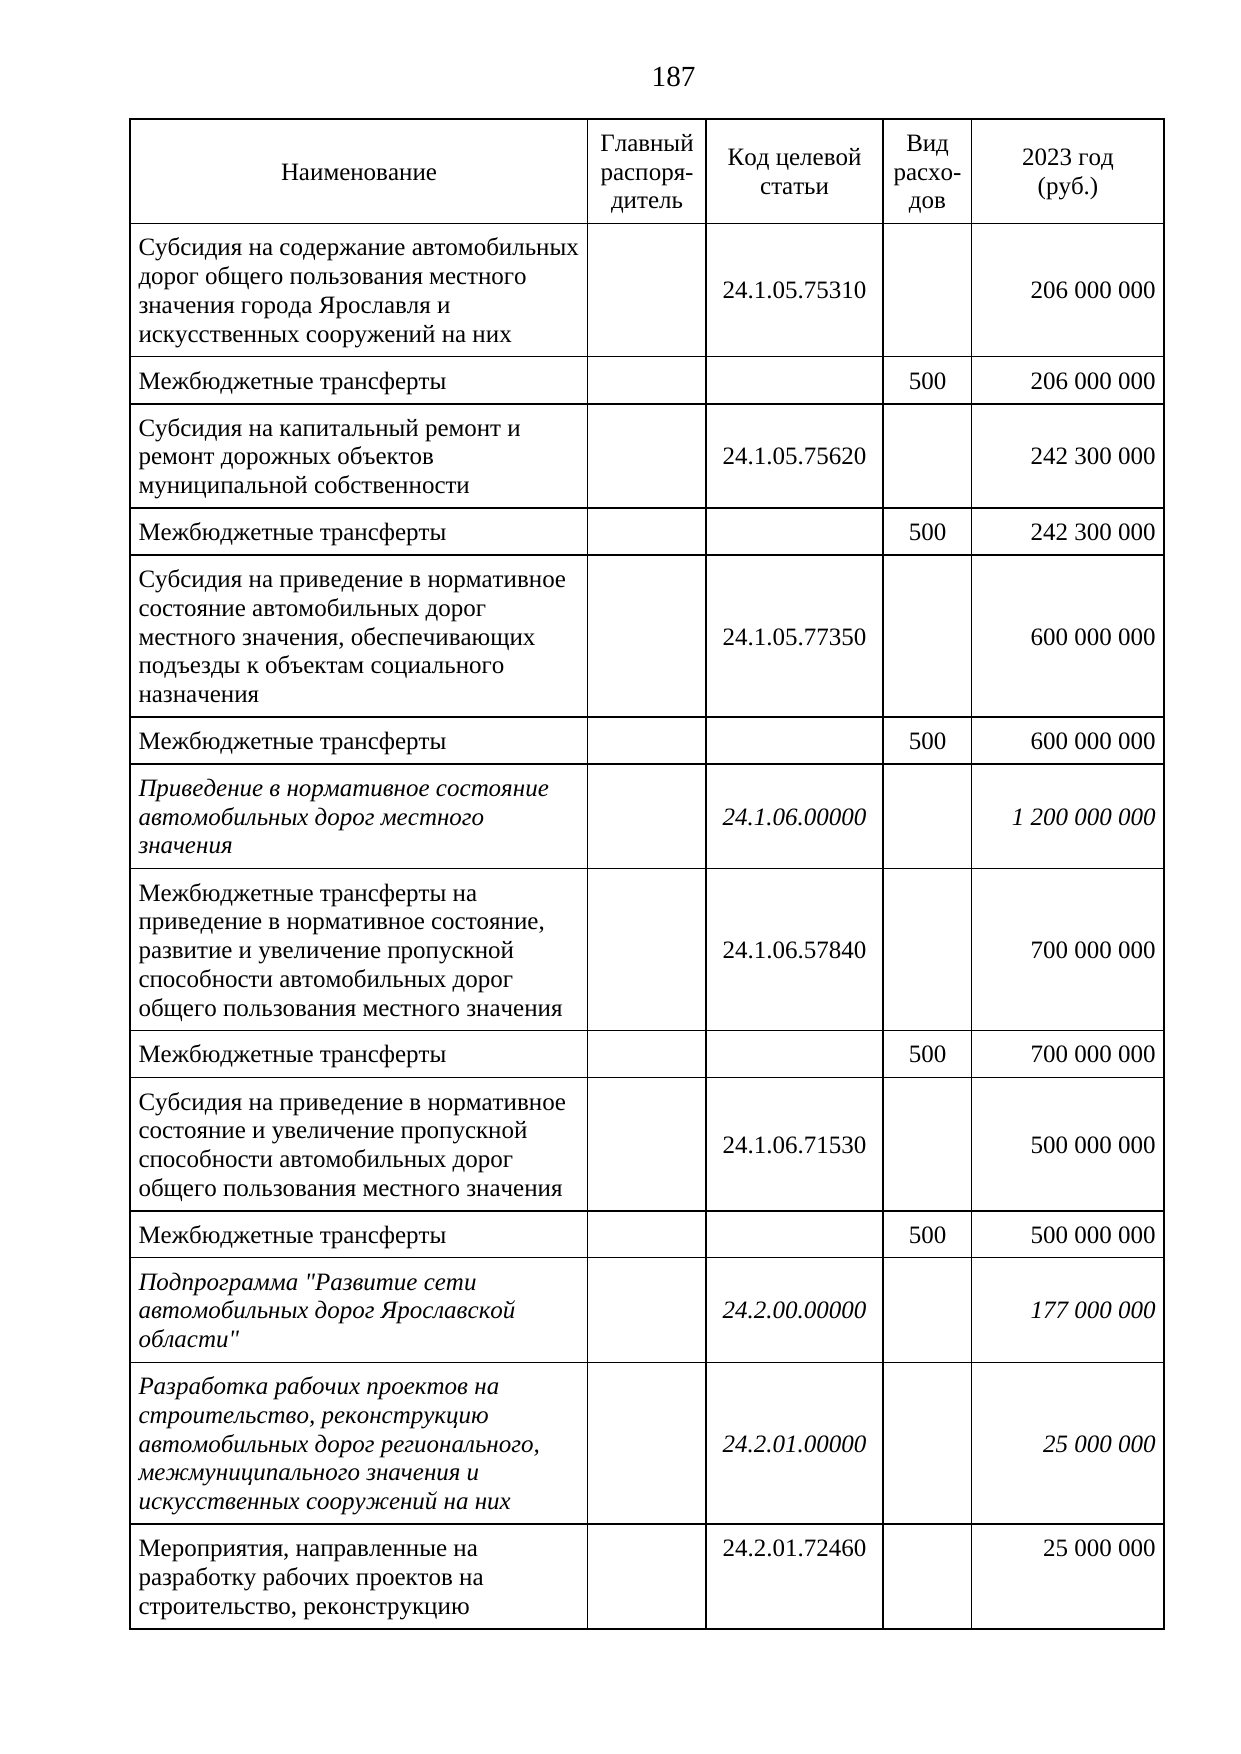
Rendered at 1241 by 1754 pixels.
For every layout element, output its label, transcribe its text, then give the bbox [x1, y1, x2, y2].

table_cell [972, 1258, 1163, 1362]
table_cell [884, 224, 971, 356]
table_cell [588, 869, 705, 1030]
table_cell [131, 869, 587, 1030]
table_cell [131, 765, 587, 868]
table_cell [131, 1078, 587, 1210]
table_header Вид расхо-дов [884, 120, 971, 223]
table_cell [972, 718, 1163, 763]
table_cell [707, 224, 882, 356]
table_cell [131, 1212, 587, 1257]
table_header Код целевой статьи [707, 120, 882, 223]
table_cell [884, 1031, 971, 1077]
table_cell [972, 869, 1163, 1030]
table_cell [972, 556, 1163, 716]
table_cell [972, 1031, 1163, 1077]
table_header Главный распоря-дитель [588, 120, 705, 223]
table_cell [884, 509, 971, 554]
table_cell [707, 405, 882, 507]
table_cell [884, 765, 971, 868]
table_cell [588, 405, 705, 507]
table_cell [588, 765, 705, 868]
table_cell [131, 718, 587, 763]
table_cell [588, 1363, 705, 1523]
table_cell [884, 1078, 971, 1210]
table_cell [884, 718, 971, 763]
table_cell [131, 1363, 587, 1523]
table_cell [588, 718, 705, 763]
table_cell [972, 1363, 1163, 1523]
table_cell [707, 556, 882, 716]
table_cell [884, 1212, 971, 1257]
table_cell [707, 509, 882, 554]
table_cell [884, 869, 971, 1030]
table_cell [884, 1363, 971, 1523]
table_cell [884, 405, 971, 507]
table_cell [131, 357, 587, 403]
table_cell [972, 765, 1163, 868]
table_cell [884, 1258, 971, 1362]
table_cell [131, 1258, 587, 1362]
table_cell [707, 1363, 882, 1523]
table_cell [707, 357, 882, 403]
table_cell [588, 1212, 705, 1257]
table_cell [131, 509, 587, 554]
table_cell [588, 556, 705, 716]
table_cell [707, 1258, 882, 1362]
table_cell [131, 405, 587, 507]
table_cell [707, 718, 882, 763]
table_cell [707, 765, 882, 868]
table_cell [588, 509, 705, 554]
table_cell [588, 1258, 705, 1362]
table_header Наименование [131, 120, 587, 223]
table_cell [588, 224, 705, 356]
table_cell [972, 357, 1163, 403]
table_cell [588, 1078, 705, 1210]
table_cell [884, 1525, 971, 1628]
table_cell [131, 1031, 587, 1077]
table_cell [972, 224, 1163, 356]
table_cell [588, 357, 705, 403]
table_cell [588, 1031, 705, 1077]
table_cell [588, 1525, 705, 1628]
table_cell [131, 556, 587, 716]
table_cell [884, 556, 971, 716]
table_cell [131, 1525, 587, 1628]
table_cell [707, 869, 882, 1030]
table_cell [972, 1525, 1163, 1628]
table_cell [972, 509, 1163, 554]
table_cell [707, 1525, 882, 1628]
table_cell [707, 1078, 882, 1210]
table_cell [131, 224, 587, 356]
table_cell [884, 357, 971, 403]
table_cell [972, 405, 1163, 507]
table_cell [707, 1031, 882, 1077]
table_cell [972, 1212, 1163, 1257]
table_header 2023 год (руб.) [972, 120, 1163, 223]
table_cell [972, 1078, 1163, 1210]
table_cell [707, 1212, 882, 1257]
